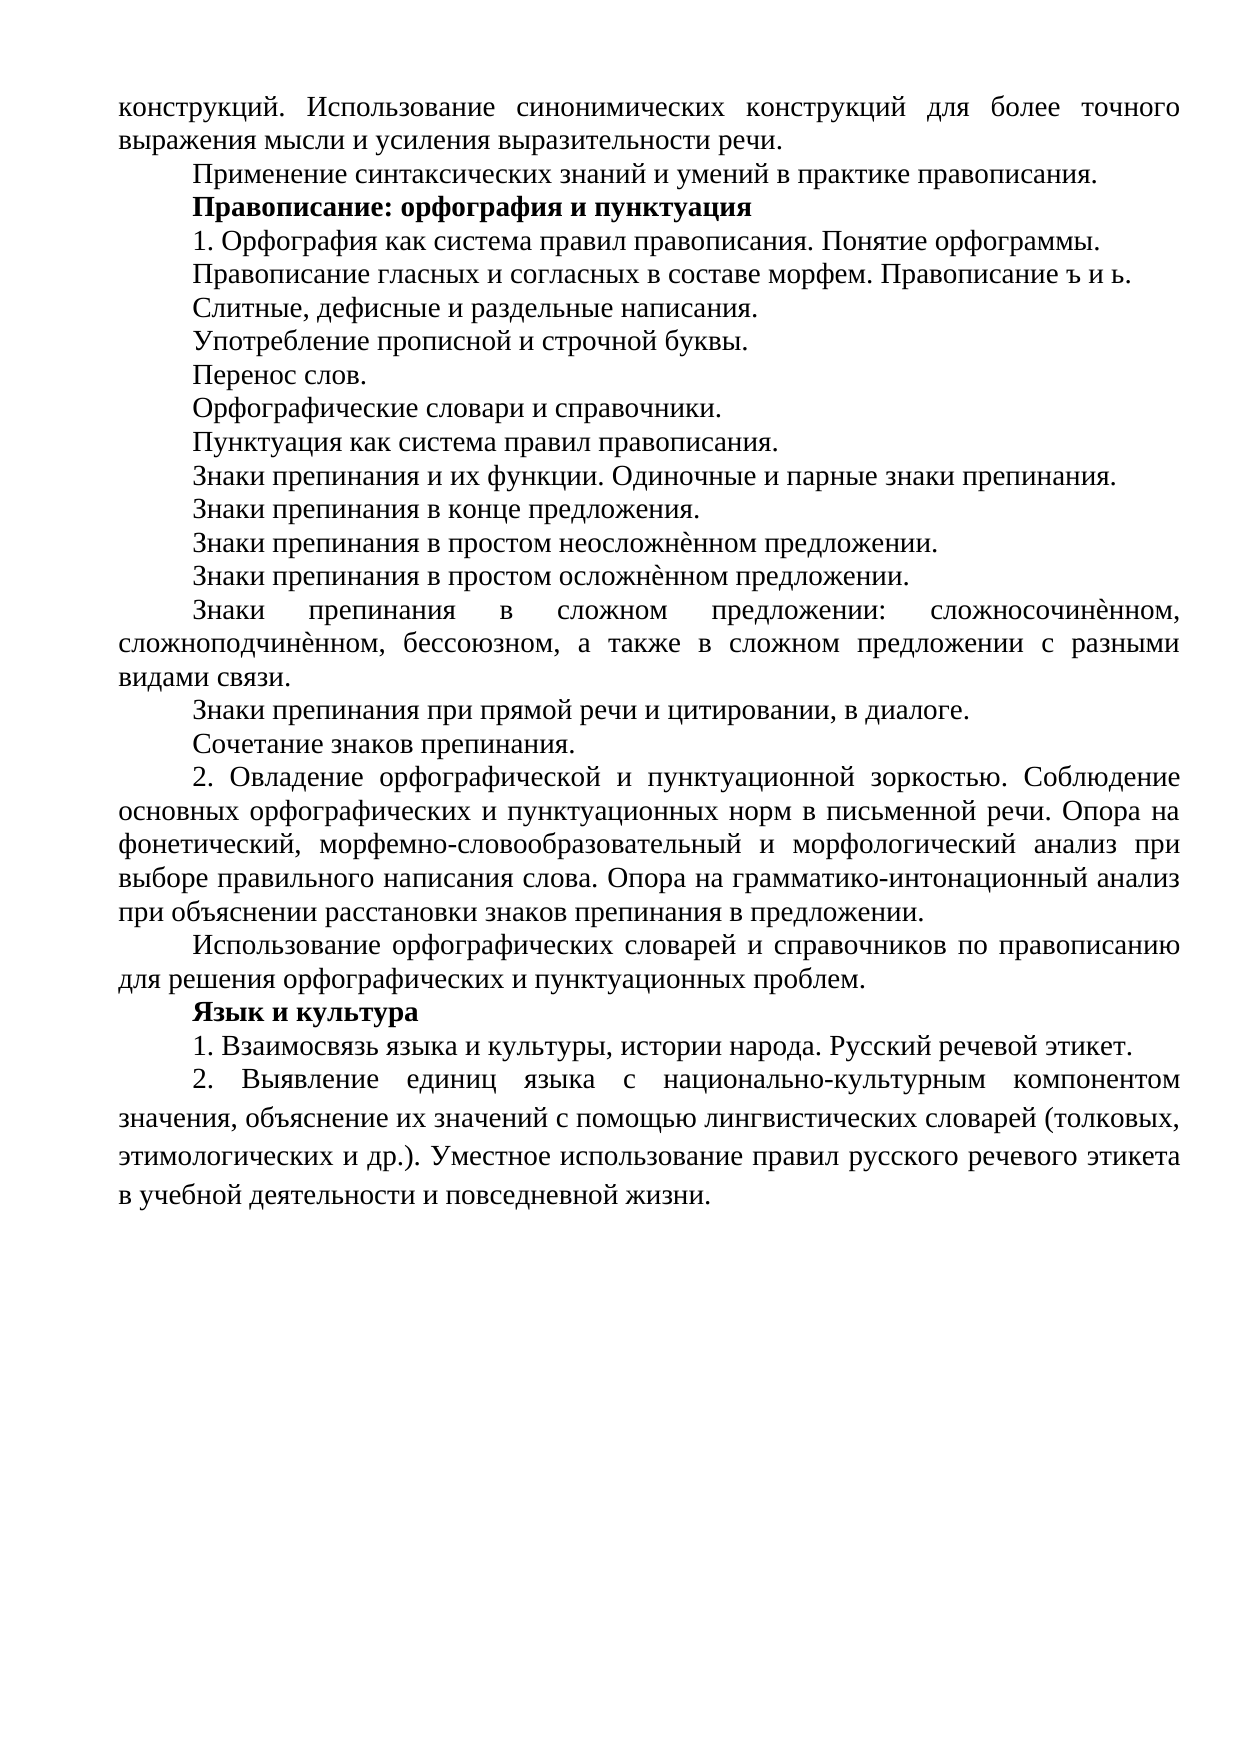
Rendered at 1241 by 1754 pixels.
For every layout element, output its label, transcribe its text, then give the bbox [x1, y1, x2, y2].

text Знаки препинания в сложном предложении: сложносочинѐнном, сложноподчинѐнном, бессоюзном, а также в сложном предложении с разными видами связи. [118, 592, 1181, 692]
text Перенос слов. [118, 357, 1181, 391]
text Правописание гласных и согласных в составе морфем. Правописание ъ и ь. [118, 256, 1181, 290]
text Слитные, дефисные и раздельные написания. [118, 290, 1181, 323]
text Знаки препинания в простом осложнѐнном предложении. [118, 558, 1181, 592]
text Орфографические словари и справочники. [118, 391, 1181, 424]
text Пунктуация как система правил правописания. [118, 424, 1181, 458]
text Употребление прописной и строчной буквы. [118, 323, 1181, 357]
text 1. Орфография как система правил правописания. Понятие орфограммы. [118, 223, 1181, 256]
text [118, 89, 1181, 156]
text Знаки препинания при прямой речи и цитировании, в диалоге. [118, 692, 1181, 726]
text Язык и культура [118, 994, 1181, 1028]
text Применение синтаксических знаний и умений в практике правописания. [118, 156, 1181, 189]
text 2. Выявление единиц языка с национально-культурным компонентом значения, объяснение их значений с помощью лингвистических словарей (толковых, этимологических и др.). Уместное использование правил русского речевого этикета в учебной деятельности и повседневной жизни. [118, 1061, 1181, 1211]
text 2. Овладение орфографической и пунктуационной зоркостью. Соблюдение основных орфографических и пунктуационных норм в письменной речи. Опора на фонетический, морфемно-словообразовательный и морфологический анализ при выборе правильного написания слова. Опора на грамматико-интонационный анализ при объяснении расстановки знаков препинания в предложении. [118, 759, 1181, 927]
text Знаки препинания в простом неосложнѐнном предложении. [118, 525, 1181, 558]
text Использование орфографических словарей и справочников по правописанию для решения орфографических и пунктуационных проблем. [118, 927, 1181, 994]
text Сочетание знаков препинания. [118, 726, 1181, 759]
text Правописание: орфография и пунктуация [118, 189, 1181, 223]
text 1. Взаимосвязь языка и культуры, истории народа. Русский речевой этикет. [118, 1028, 1181, 1061]
text Знаки препинания и их функции. Одиночные и парные знаки препинания. [118, 458, 1181, 491]
text Знаки препинания в конце предложения. [118, 491, 1181, 525]
